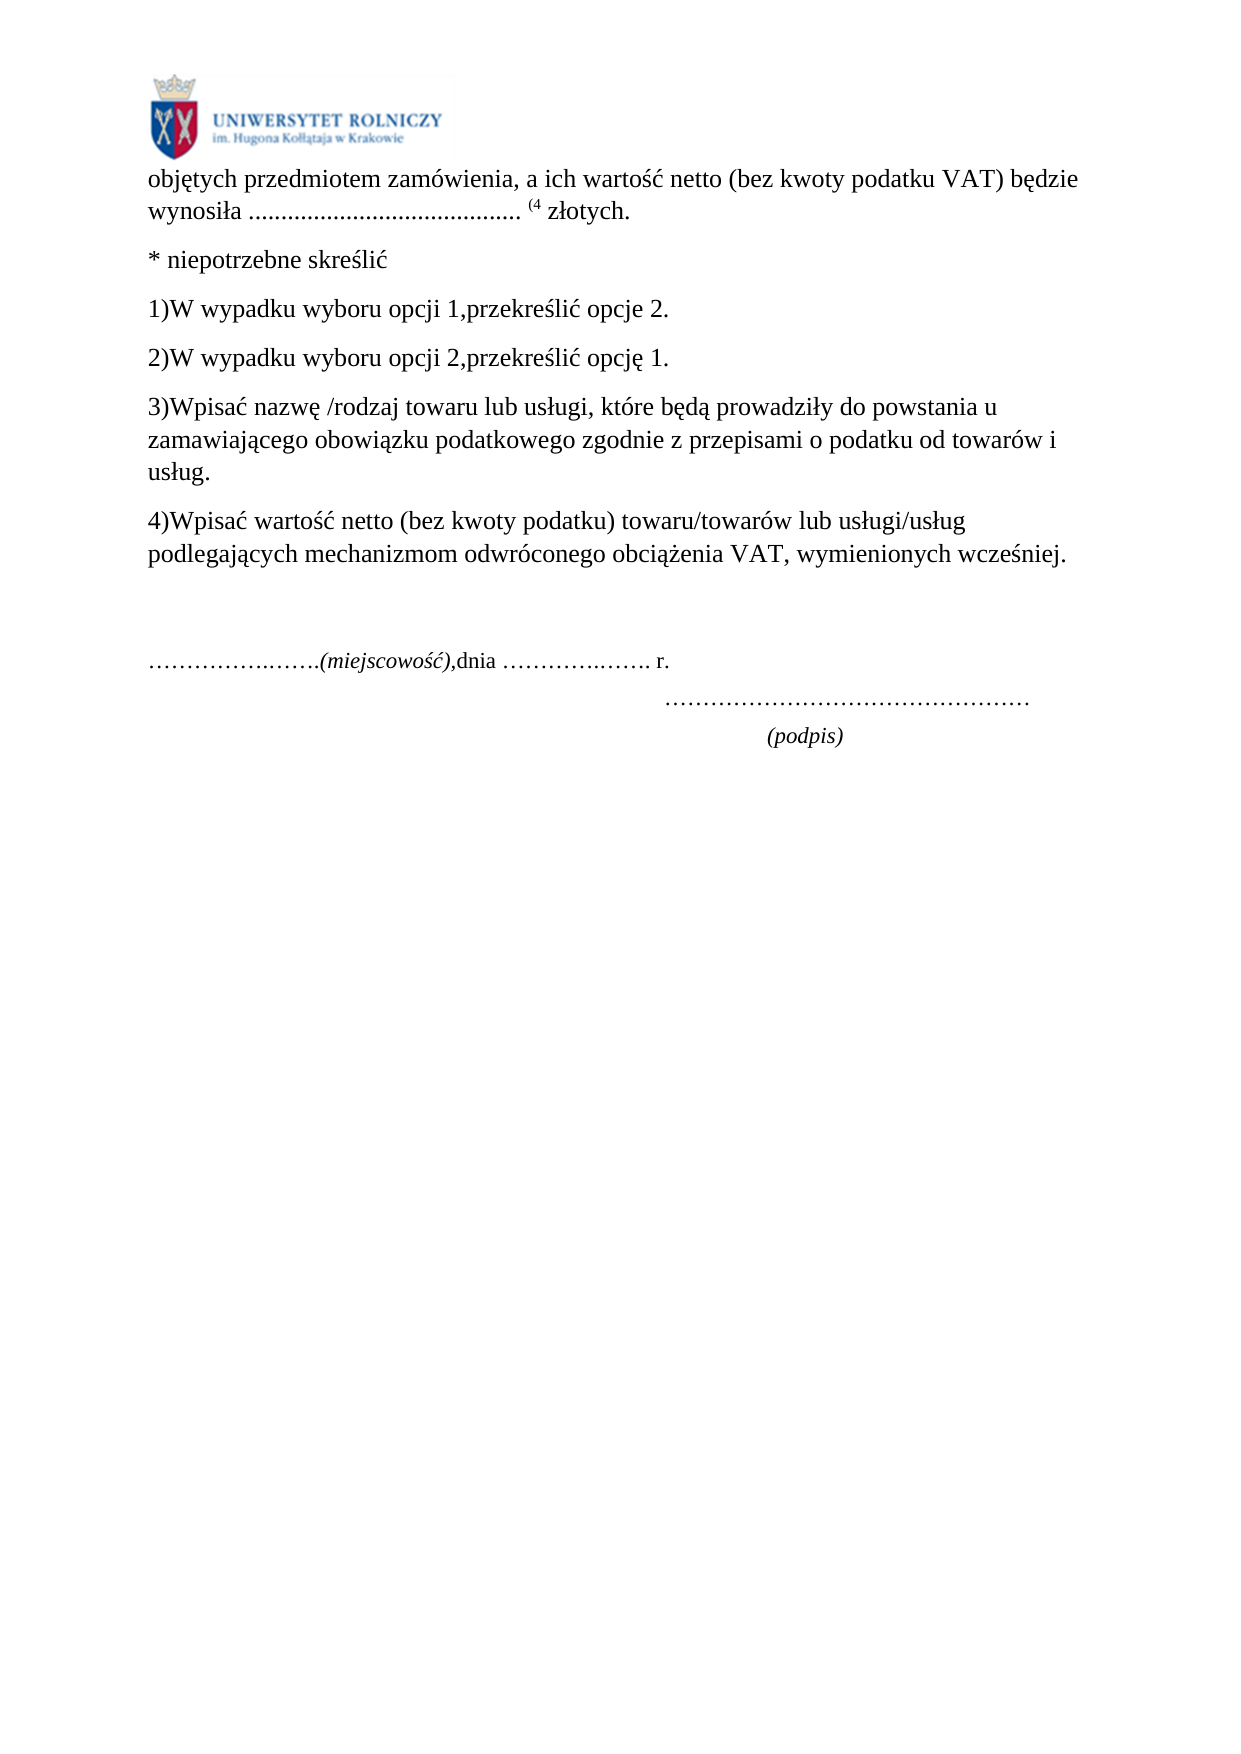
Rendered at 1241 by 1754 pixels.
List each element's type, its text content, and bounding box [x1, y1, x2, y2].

picture [147, 73, 457, 163]
text 1)W wypadku wyboru opcji 1,przekreślić opcje 2. [148, 293, 1093, 323]
text 4)Wpisać wartość netto (bez kwoty podatku) towaru/towarów lub usługi/usług podlegających mechanizmom odwróconego obciążenia VAT, wymienionych wcześniej. [148, 505, 1093, 568]
text objętych przedmiotem zamówienia, a ich wartość netto (bez kwoty podatku VAT) będzie wynosiła .......................................... (4 złotych. [148, 163, 1093, 225]
text 2)W wypadku wyboru opcji 2,przekreślić opcję 1. [148, 342, 1093, 372]
text (podpis) [590, 711, 1093, 748]
text * niepotrzebne skreślić [148, 244, 1093, 274]
text …………….…….(miejscowość),dnia ………….……. r. [148, 636, 1093, 673]
text ………………………………………… [148, 673, 1093, 711]
text 3)Wpisać nazwę /rodzaj towaru lub usługi, które będą prowadziły do powstania u zamawiającego obowiązku podatkowego zgodnie z przepisami o podatku od towarów i usług. [148, 391, 1093, 486]
